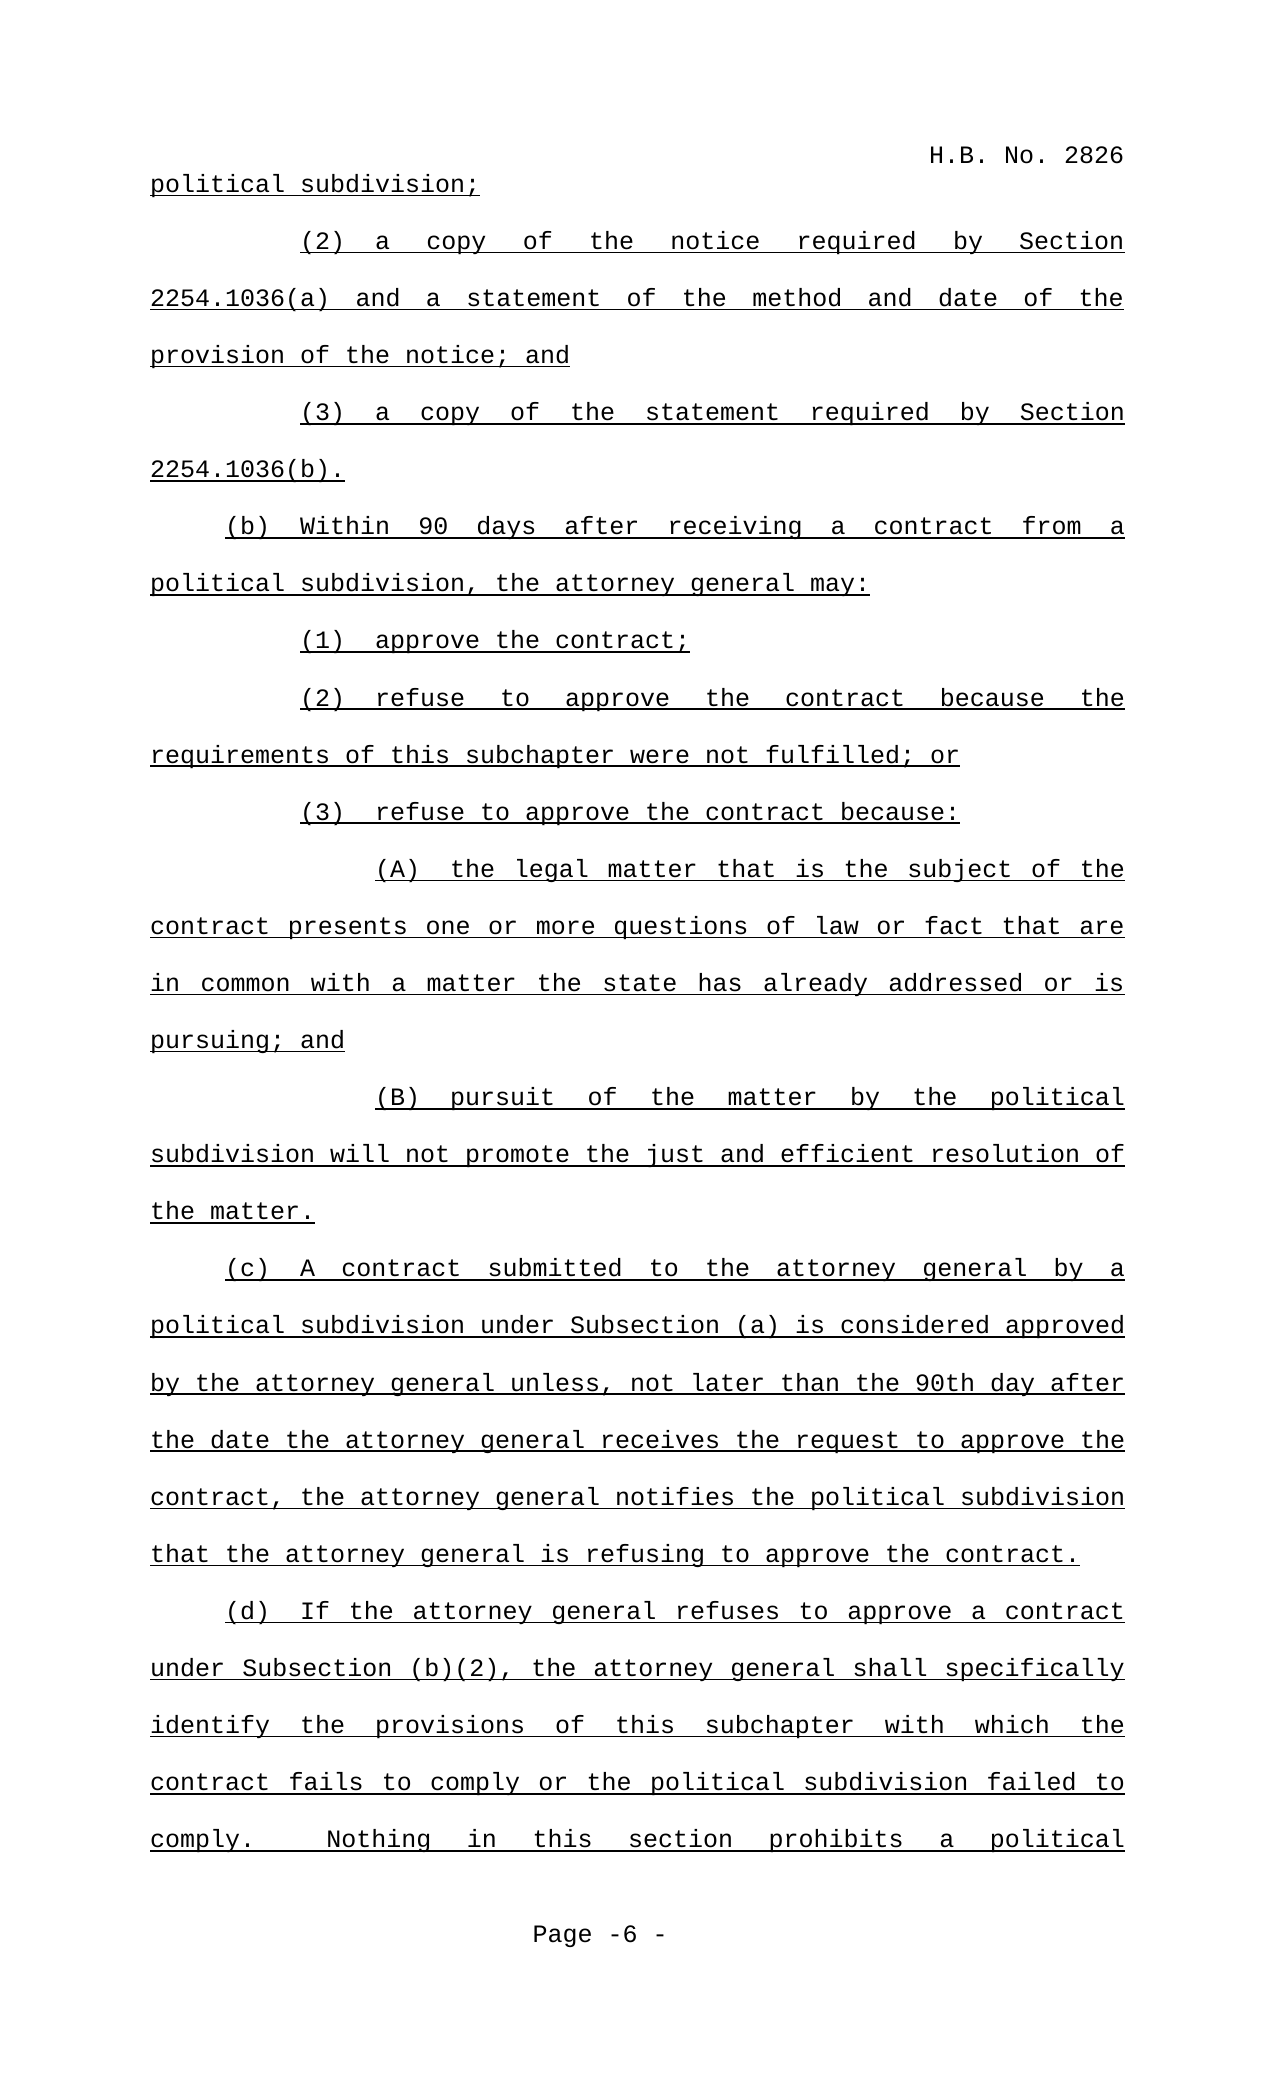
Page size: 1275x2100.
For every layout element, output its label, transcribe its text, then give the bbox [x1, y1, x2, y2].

text (3) refuse to approve the contract because: [150, 799, 1125, 828]
text (c) A contract submitted to the attorney general by a political subdivision under Subsection (a) is considered approved by the attorney general unless, not later than the 90th day after the date the attorney general receives the request to approve the contract, the attorney general notifies the political subdivision that the attorney general is refusing to approve the contract. [150, 1338, 1125, 1393]
text (c) A contract submitted to the attorney general by a political subdivision under Subsection (a) is considered approved by the attorney general unless, not later than the 90th day after the date the attorney general receives the request to approve the contract, the attorney general notifies the political subdivision that the attorney general is refusing to approve the contract. [150, 1509, 1125, 1570]
text (c) A contract submitted to the attorney general by a political subdivision under Subsection (a) is considered approved by the attorney general unless, not later than the 90th day after the date the attorney general receives the request to approve the contract, the attorney general notifies the political subdivision that the attorney general is refusing to approve the contract. [150, 1395, 1125, 1450]
text (1) approve the contract; [150, 628, 1125, 656]
text (2) refuse to approve the contract because the requirements of this subchapter were not fulfilled; or [150, 685, 1125, 771]
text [150, 1795, 1125, 1850]
text (b) Within 90 days after receiving a contract from a political subdivision, the attorney general may: [150, 514, 1125, 599]
text (3) a copy of the statement required by Section 2254.1036(b). [150, 399, 1125, 485]
text (A) the legal matter that is the subject of the contract presents one or more questions of law or fact that are in common with a matter the state has already addressed or is pursuing; and [150, 856, 1125, 937]
text (B) pursuit of the matter by the political subdivision will not promote the just and efficient resolution of the matter. [150, 1084, 1125, 1165]
text (B) pursuit of the matter by the political subdivision will not promote the just and efficient resolution of the matter. [150, 1167, 1125, 1227]
text (c) A contract submitted to the attorney general by a political subdivision under Subsection (a) is considered approved by the attorney general unless, not later than the 90th day after the date the attorney general receives the request to approve the contract, the attorney general notifies the political subdivision that the attorney general is refusing to approve the contract. [150, 1452, 1125, 1508]
text (A) the legal matter that is the subject of the contract presents one or more questions of law or fact that are in common with a matter the state has already addressed or is pursuing; and [150, 938, 1125, 994]
text (A) the legal matter that is the subject of the contract presents one or more questions of law or fact that are in common with a matter the state has already addressed or is pursuing; and [150, 995, 1125, 1056]
text (2) a copy of the notice required by Section 2254.1036(a) and a statement of the method and date of the provision of the notice; and [150, 228, 1125, 371]
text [150, 171, 1125, 200]
text (c) A contract submitted to the attorney general by a political subdivision under Subsection (a) is considered approved by the attorney general unless, not later than the 90th day after the date the attorney general receives the request to approve the contract, the attorney general notifies the political subdivision that the attorney general is refusing to approve the contract. [150, 1256, 1125, 1336]
